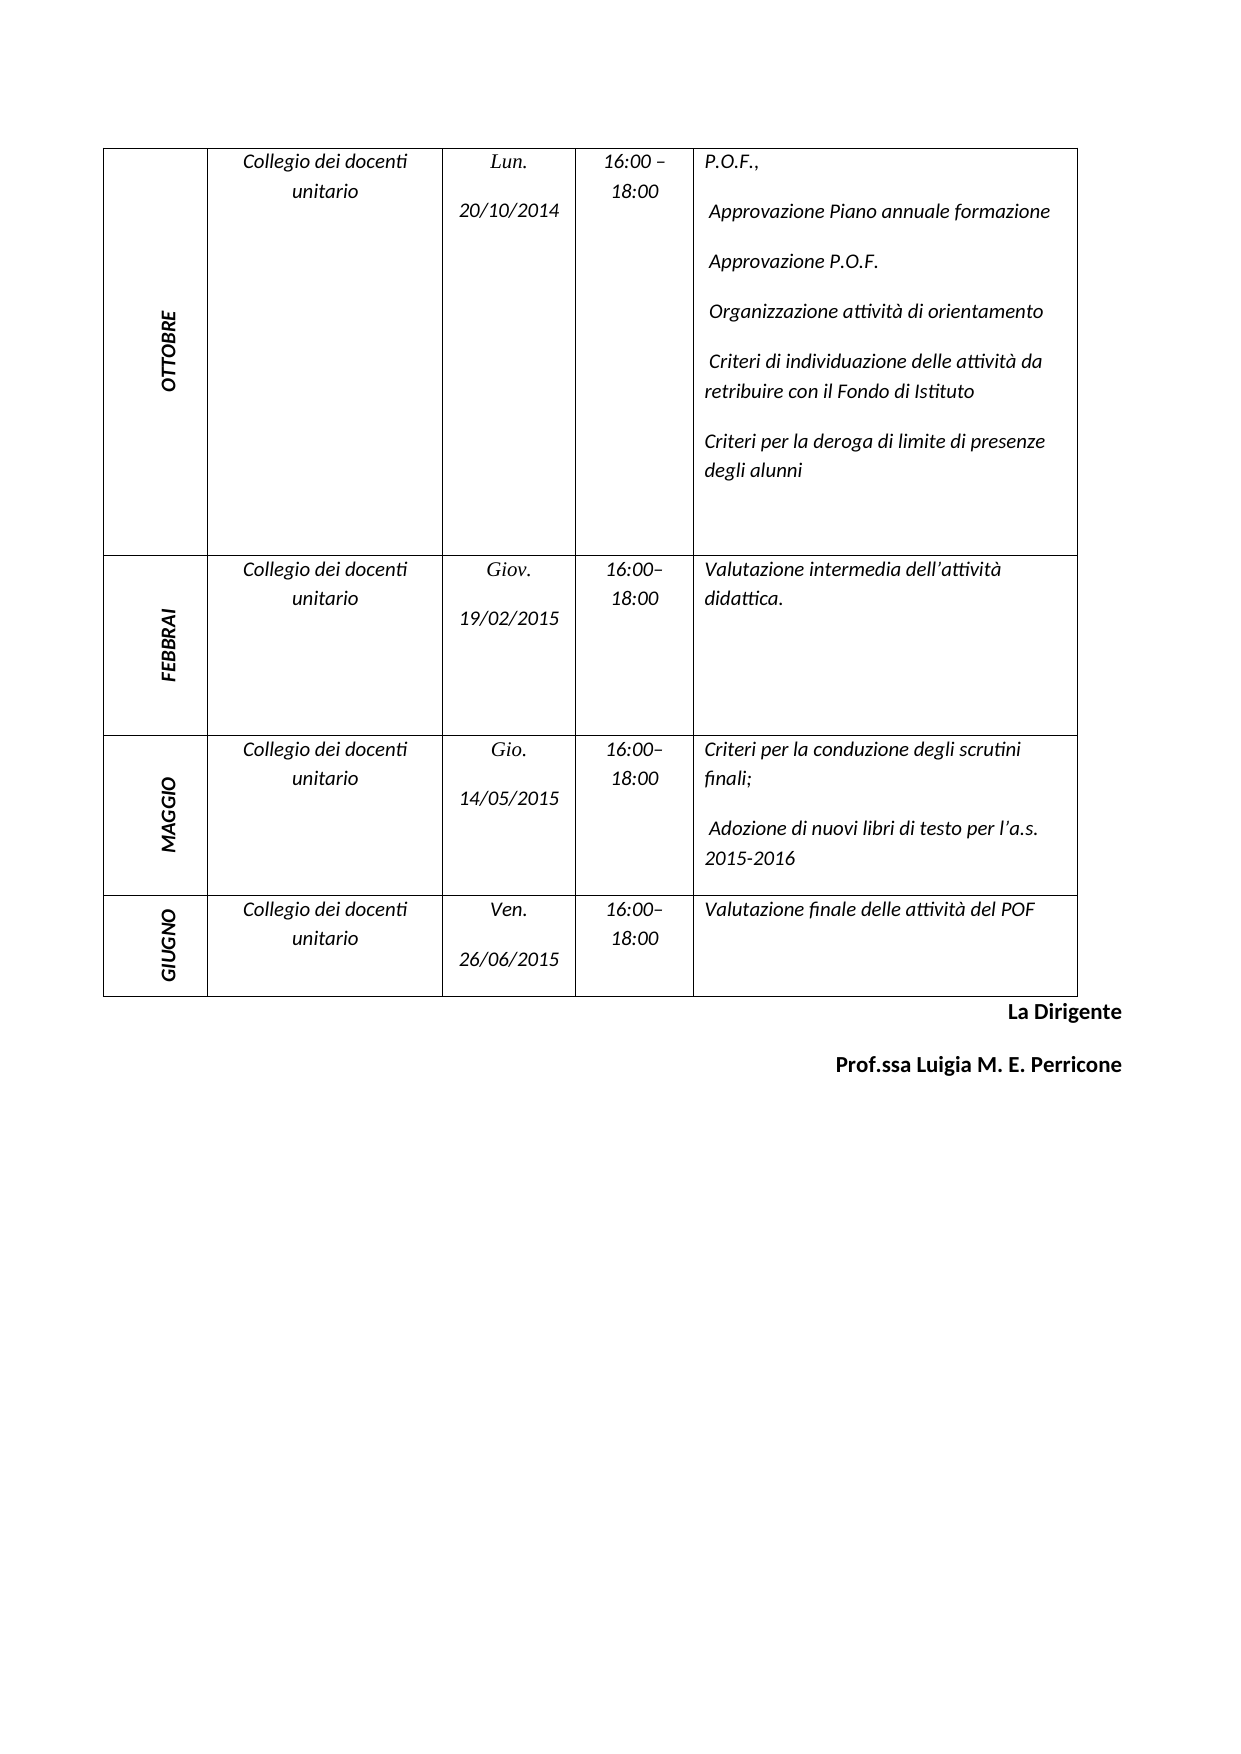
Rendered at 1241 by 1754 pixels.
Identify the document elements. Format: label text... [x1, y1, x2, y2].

text La Dirigente [118, 997, 1122, 1025]
table_cell P.O.F., Approvazione Piano annuale formazione Approvazione P.O.F. Organizzazione attività di orientamento Criteri di individuazione delle attività da retribuire con il Fondo di Istituto Criteri per la deroga di limite di presenze degli alunni [694, 149, 1077, 555]
table_cell 16:00– 18:00 [576, 896, 693, 996]
table_cell GIUGNO [104, 896, 207, 996]
table_cell Gio. 14/05/2015 [443, 736, 575, 895]
table_cell Collegio dei docenti unitario [208, 896, 442, 996]
text Prof.ssa Luigia M. E. Perricone [118, 1050, 1122, 1078]
table_cell Lun. 20/10/2014 [443, 149, 575, 555]
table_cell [208, 149, 442, 555]
table_cell 16:00 – 18:00 [576, 149, 693, 555]
table_cell Giov. 19/02/2015 [443, 556, 575, 735]
table_cell OTTOBRE [104, 149, 207, 555]
table_cell Ven. 26/06/2015 [443, 896, 575, 996]
table_cell Valutazione finale delle attività del POF [694, 896, 1077, 996]
table_cell Collegio dei docenti unitario [208, 556, 442, 735]
table_cell FEBBRAI [104, 556, 207, 735]
table_cell Valutazione intermedia dell’attività didattica. [694, 556, 1077, 735]
table_cell 16:00– 18:00 [576, 556, 693, 735]
table_cell 16:00– 18:00 [576, 736, 693, 895]
table_cell Collegio dei docenti unitario [208, 736, 442, 895]
table_cell MAGGIO [104, 736, 207, 895]
table_cell Criteri per la conduzione degli scrutini finali; Adozione di nuovi libri di testo per l’a.s. 2015-2016 [694, 736, 1077, 895]
